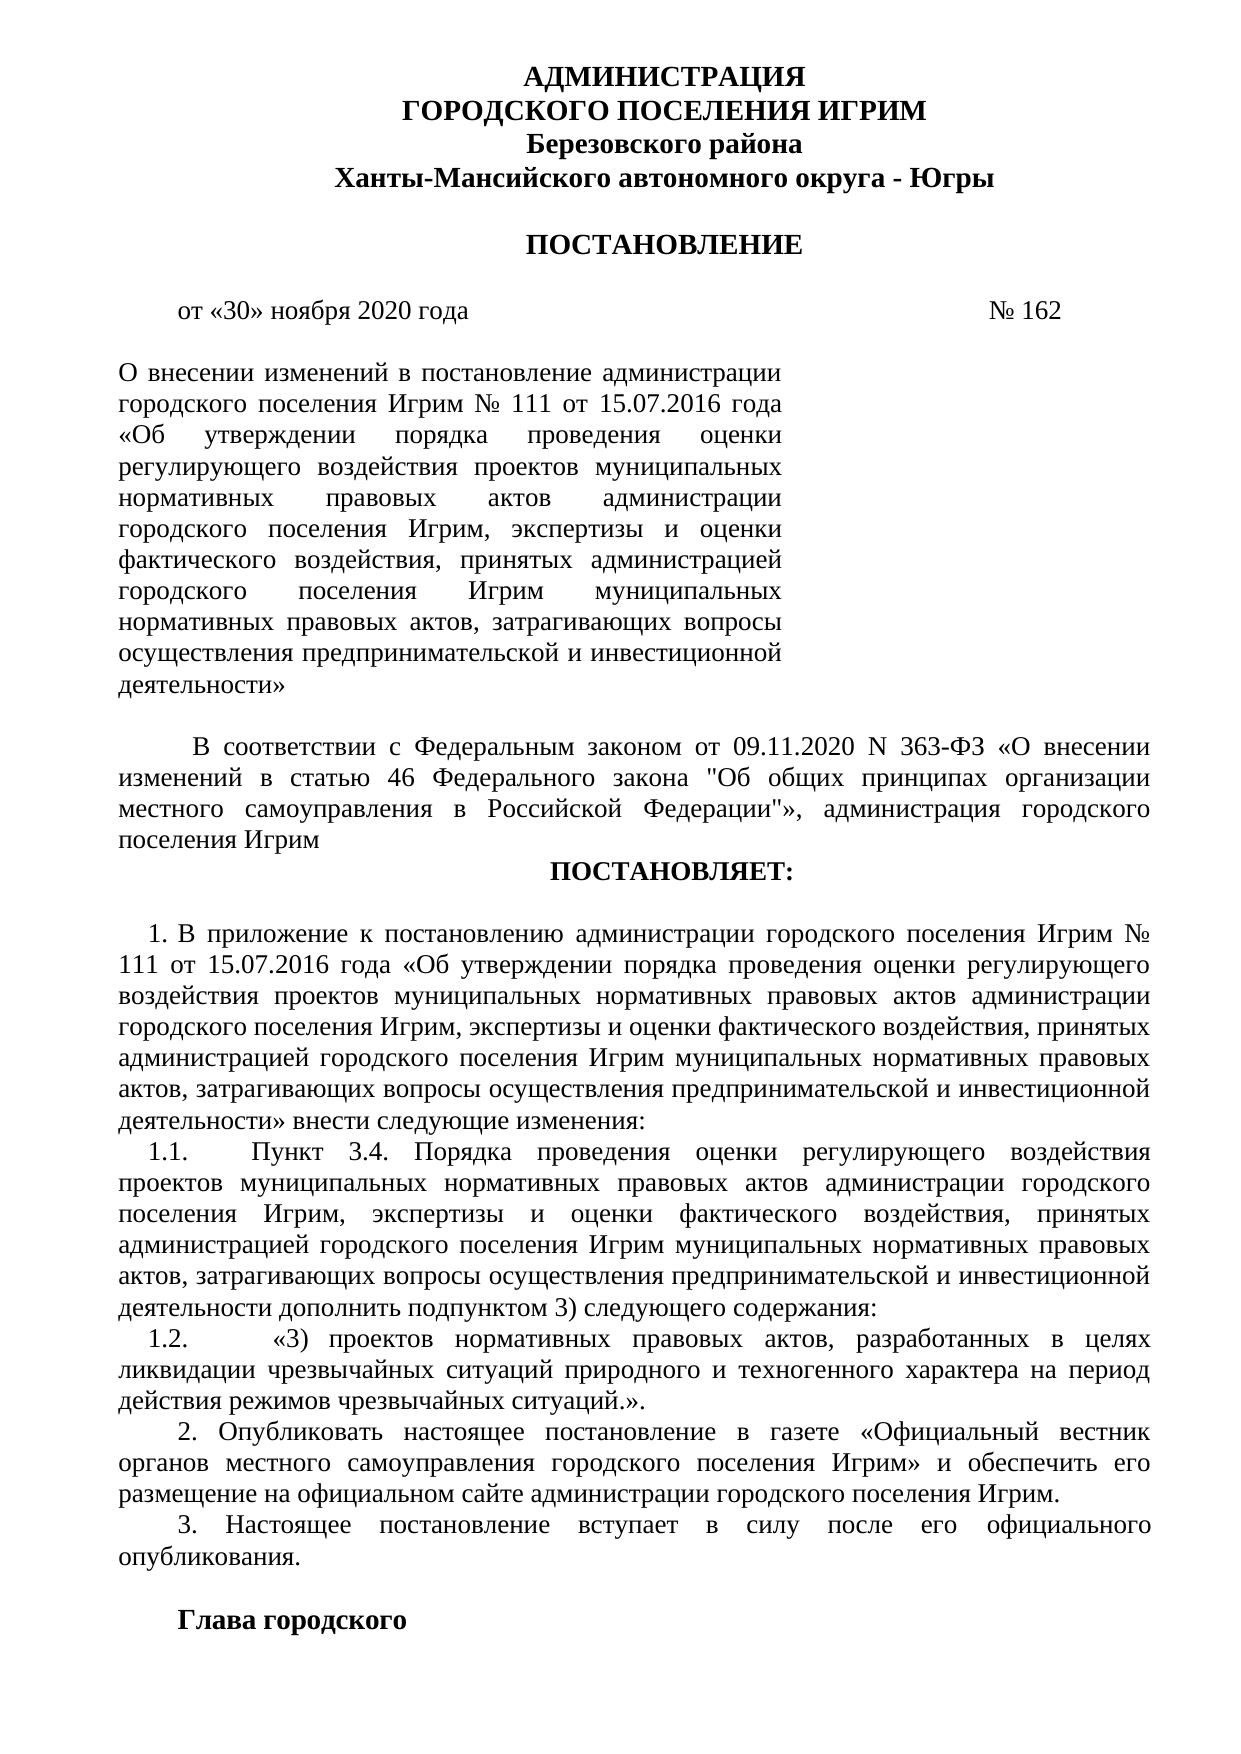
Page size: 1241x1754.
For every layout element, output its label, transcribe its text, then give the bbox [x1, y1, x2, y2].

list «3) проектов нормативных правовых актов, разработанных в целях ликвидации чрезвычайных ситуаций природного и техногенного характера на период действия режимов чрезвычайных ситуаций.». [118, 1322, 1152, 1415]
text 2. Опубликовать настоящее постановление в газете «Официальный вестник органов местного самоуправления городского поселения Игрим» и обеспечить его размещение на официальном сайте администрации городского поселения Игрим. [118, 1415, 1152, 1509]
text Постановление [177, 227, 1152, 260]
text городского поселения ИГРИМ [177, 93, 1152, 126]
text Глава городского [177, 1602, 1152, 1636]
text от «30» ноября 2020 года № 162 [177, 294, 1152, 325]
text ПОСТАНОВЛЯЕТ: [118, 854, 1152, 886]
text Администрация [177, 59, 1152, 93]
list В приложение к постановлению администрации городского поселения Игрим № 111 от 15.07.2016 года «Об утверждении порядка проведения оценки регулирующего воздействия проектов муниципальных нормативных правовых актов администрации городского поселения Игрим, экспертизы и оценки фактического воздействия, принятых администрацией городского поселения Игрим муниципальных нормативных правовых актов, затрагивающих вопросы осуществления предпринимательской и инвестиционной деятельности» внести следующие изменения: [118, 917, 1152, 1135]
text Березовского района [177, 126, 1152, 160]
text В соответствии с Федеральным законом от 09.11.2020 N 363-ФЗ «О внесении изменений в статью 46 Федерального закона "Об общих принципах организации местного самоуправления в Российской Федерации"», администрация городского поселения Игрим [118, 823, 1152, 854]
list Пункт 3.4. Порядка проведения оценки регулирующего воздействия проектов муниципальных нормативных правовых актов администрации городского поселения Игрим, экспертизы и оценки фактического воздействия, принятых администрацией городского поселения Игрим муниципальных нормативных правовых актов, затрагивающих вопросы осуществления предпринимательской и инвестиционной деятельности дополнить подпунктом 3) следующего содержания: [118, 1135, 1152, 1322]
text Ханты-Мансийского автономного округа - Югры [177, 160, 1152, 193]
text 3. Настоящее постановление вступает в силу после его официального опубликования. [118, 1509, 1152, 1571]
text О внесении изменений в постановление администрации городского поселения Игрим № 111 от 15.07.2016 года «Об утверждении порядка проведения оценки регулирующего воздействия проектов муниципальных нормативных правовых актов администрации городского поселения Игрим, экспертизы и оценки фактического воздействия, принятых администрацией городского поселения Игрим муниципальных нормативных правовых актов, затрагивающих вопросы осуществления предпринимательской и инвестиционной деятельности» [118, 356, 783, 699]
